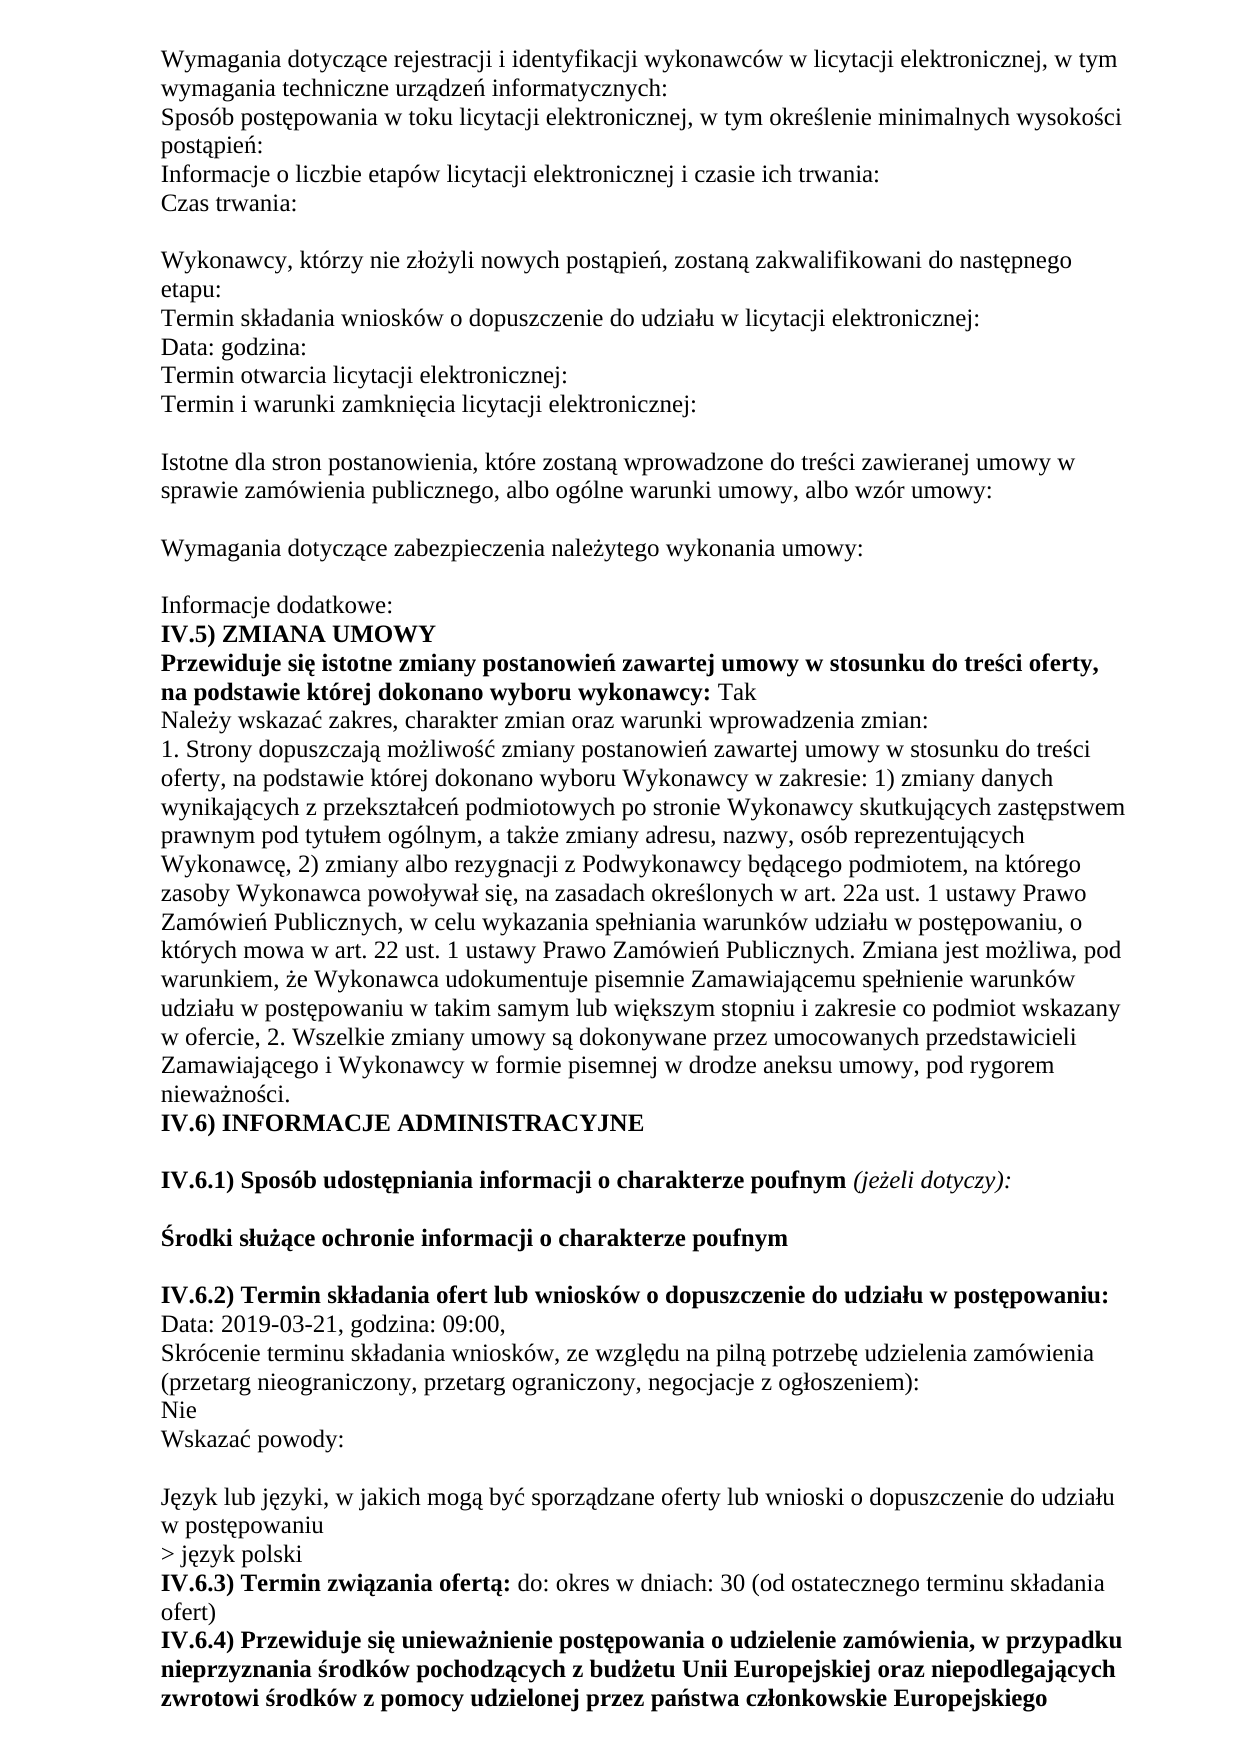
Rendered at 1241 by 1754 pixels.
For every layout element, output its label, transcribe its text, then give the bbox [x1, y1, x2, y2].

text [161, 619, 1129, 1712]
text Wymagania dotyczące rejestracji i identyfikacji wykonawców w licytacji elektronicznej, w tym wymagania techniczne urządzeń informatycznych: [161, 44, 1129, 102]
text Informacje dodatkowe: [161, 562, 1129, 619]
text Termin i warunki zamknięcia licytacji elektronicznej: [161, 389, 1129, 418]
text Istotne dla stron postanowienia, które zostaną wprowadzone do treści zawieranej umowy w sprawie zamówienia publicznego, albo ogólne warunki umowy, albo wzór umowy: [161, 418, 1129, 504]
text Termin składania wniosków o dopuszczenie do udziału w licytacji elektronicznej: Data: godzina: Termin otwarcia licytacji elektronicznej: [161, 303, 1129, 389]
text Czas trwania: Wykonawcy, którzy nie złożyli nowych postąpień, zostaną zakwalifikowani do następnego etapu: [161, 188, 1129, 303]
text Informacje o liczbie etapów licytacji elektronicznej i czasie ich trwania: [161, 159, 1129, 188]
text Wymagania dotyczące zabezpieczenia należytego wykonania umowy: [161, 504, 1129, 562]
text Sposób postępowania w toku licytacji elektronicznej, w tym określenie minimalnych wysokości postąpień: [161, 102, 1129, 159]
